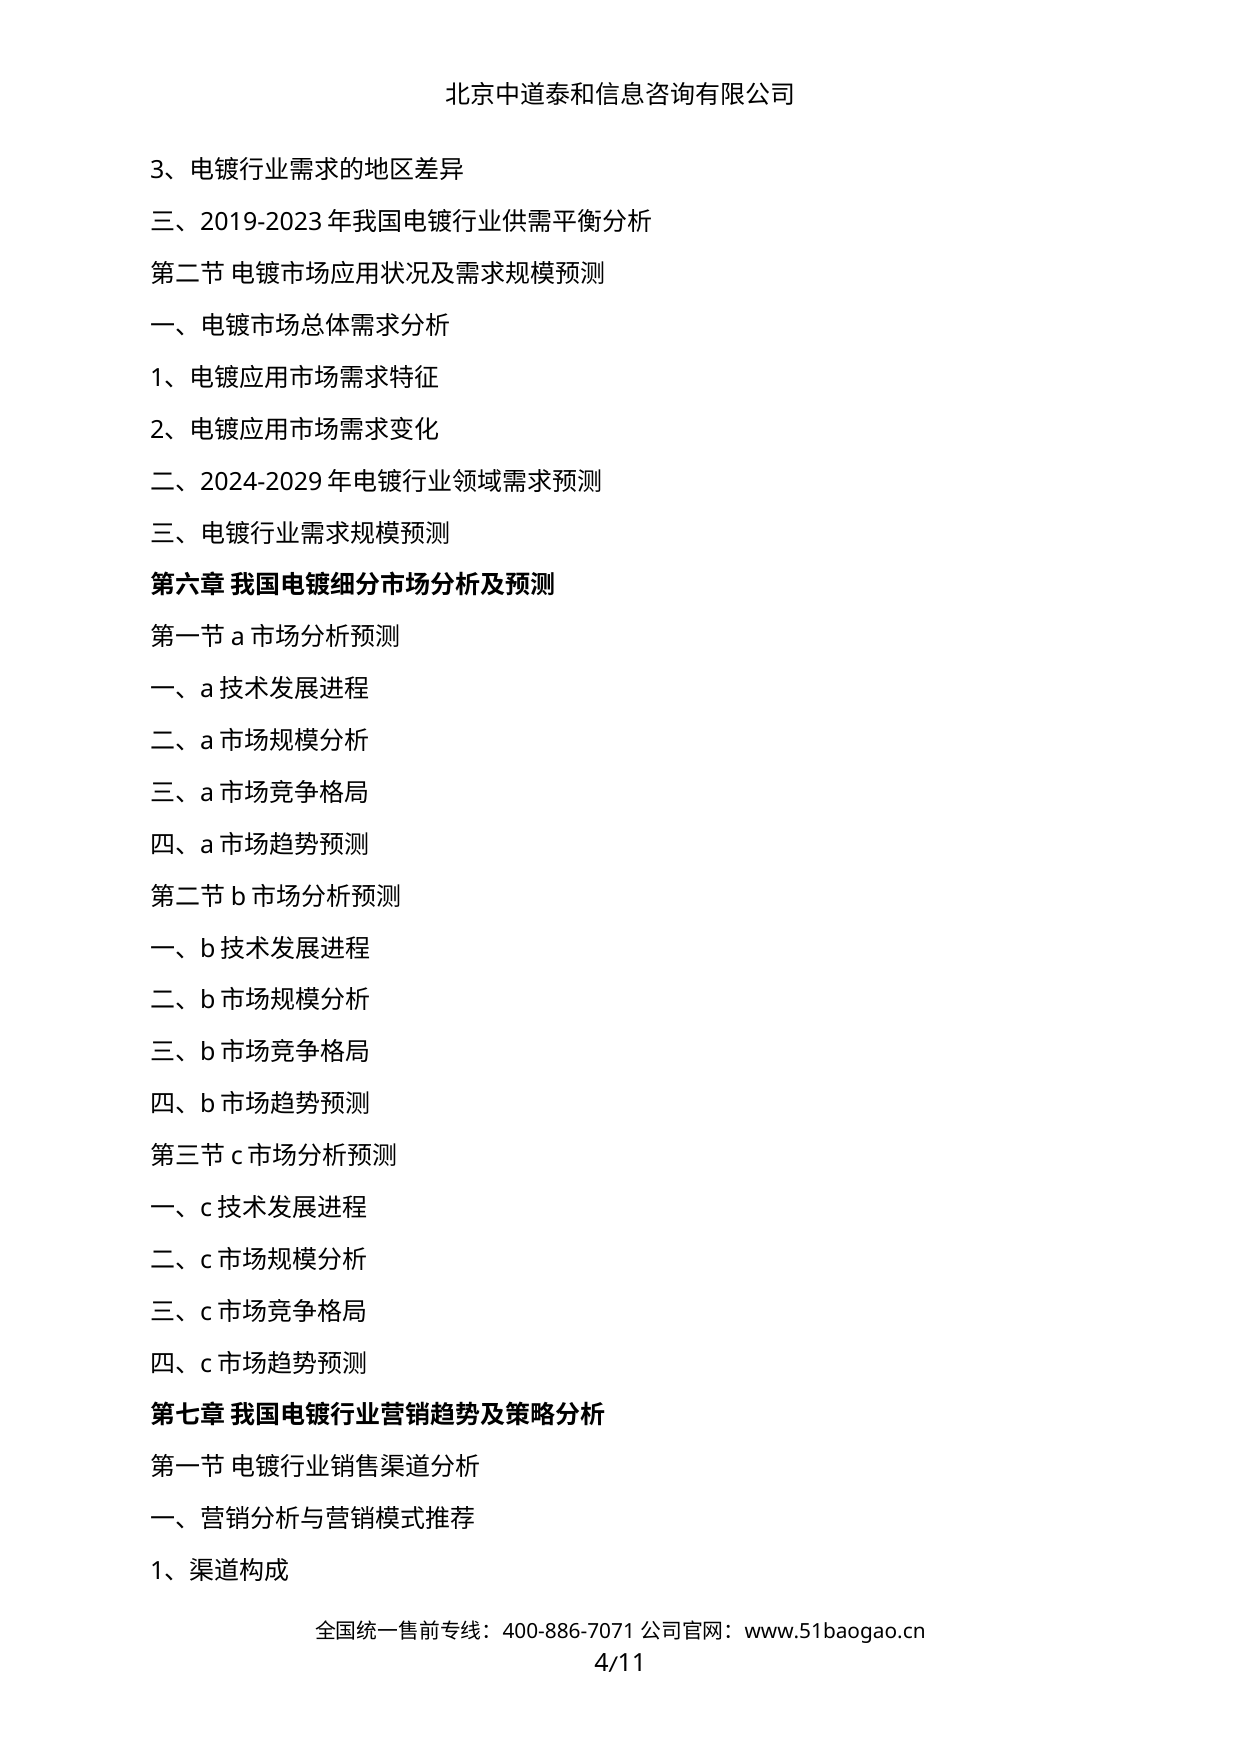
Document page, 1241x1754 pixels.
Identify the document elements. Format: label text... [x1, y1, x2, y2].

text 第二节 电镀市场应用状况及需求规模预测 [150, 254, 1090, 290]
text 三、电镀行业需求规模预测 [150, 513, 1090, 549]
text 一、营销分析与营销模式推荐 [150, 1499, 1090, 1535]
text 第一节 电镀行业销售渠道分析 [150, 1447, 1090, 1483]
text 第二节 b市场分析预测 [150, 876, 1090, 912]
text 四、c市场趋势预测 [150, 1343, 1090, 1379]
text 第一节 a市场分析预测 [150, 617, 1090, 653]
text 二、c市场规模分析 [150, 1239, 1090, 1276]
text 三、2019-2023年我国电镀行业供需平衡分析 [150, 202, 1090, 238]
text 1、渠道构成 [150, 1551, 1090, 1587]
text 第三节 c市场分析预测 [150, 1136, 1090, 1172]
text 二、2024-2029年电镀行业领域需求预测 [150, 461, 1090, 497]
text 二、a市场规模分析 [150, 721, 1090, 757]
text 3、电镀行业需求的地区差异 [150, 150, 1090, 186]
text 一、电镀市场总体需求分析 [150, 306, 1090, 342]
text 三、b市场竞争格局 [150, 1032, 1090, 1068]
text 二、b市场规模分析 [150, 980, 1090, 1016]
text 三、c市场竞争格局 [150, 1291, 1090, 1327]
text 一、c技术发展进程 [150, 1187, 1090, 1224]
text 四、a市场趋势预测 [150, 824, 1090, 861]
text 一、b技术发展进程 [150, 928, 1090, 964]
text 第六章 我国电镀细分市场分析及预测 [150, 565, 1090, 601]
text 第七章 我国电镀行业营销趋势及策略分析 [150, 1395, 1090, 1431]
text 三、a市场竞争格局 [150, 772, 1090, 809]
text 四、b市场趋势预测 [150, 1084, 1090, 1120]
text 一、a技术发展进程 [150, 669, 1090, 705]
text 2、电镀应用市场需求变化 [150, 409, 1090, 446]
text 1、电镀应用市场需求特征 [150, 357, 1090, 394]
